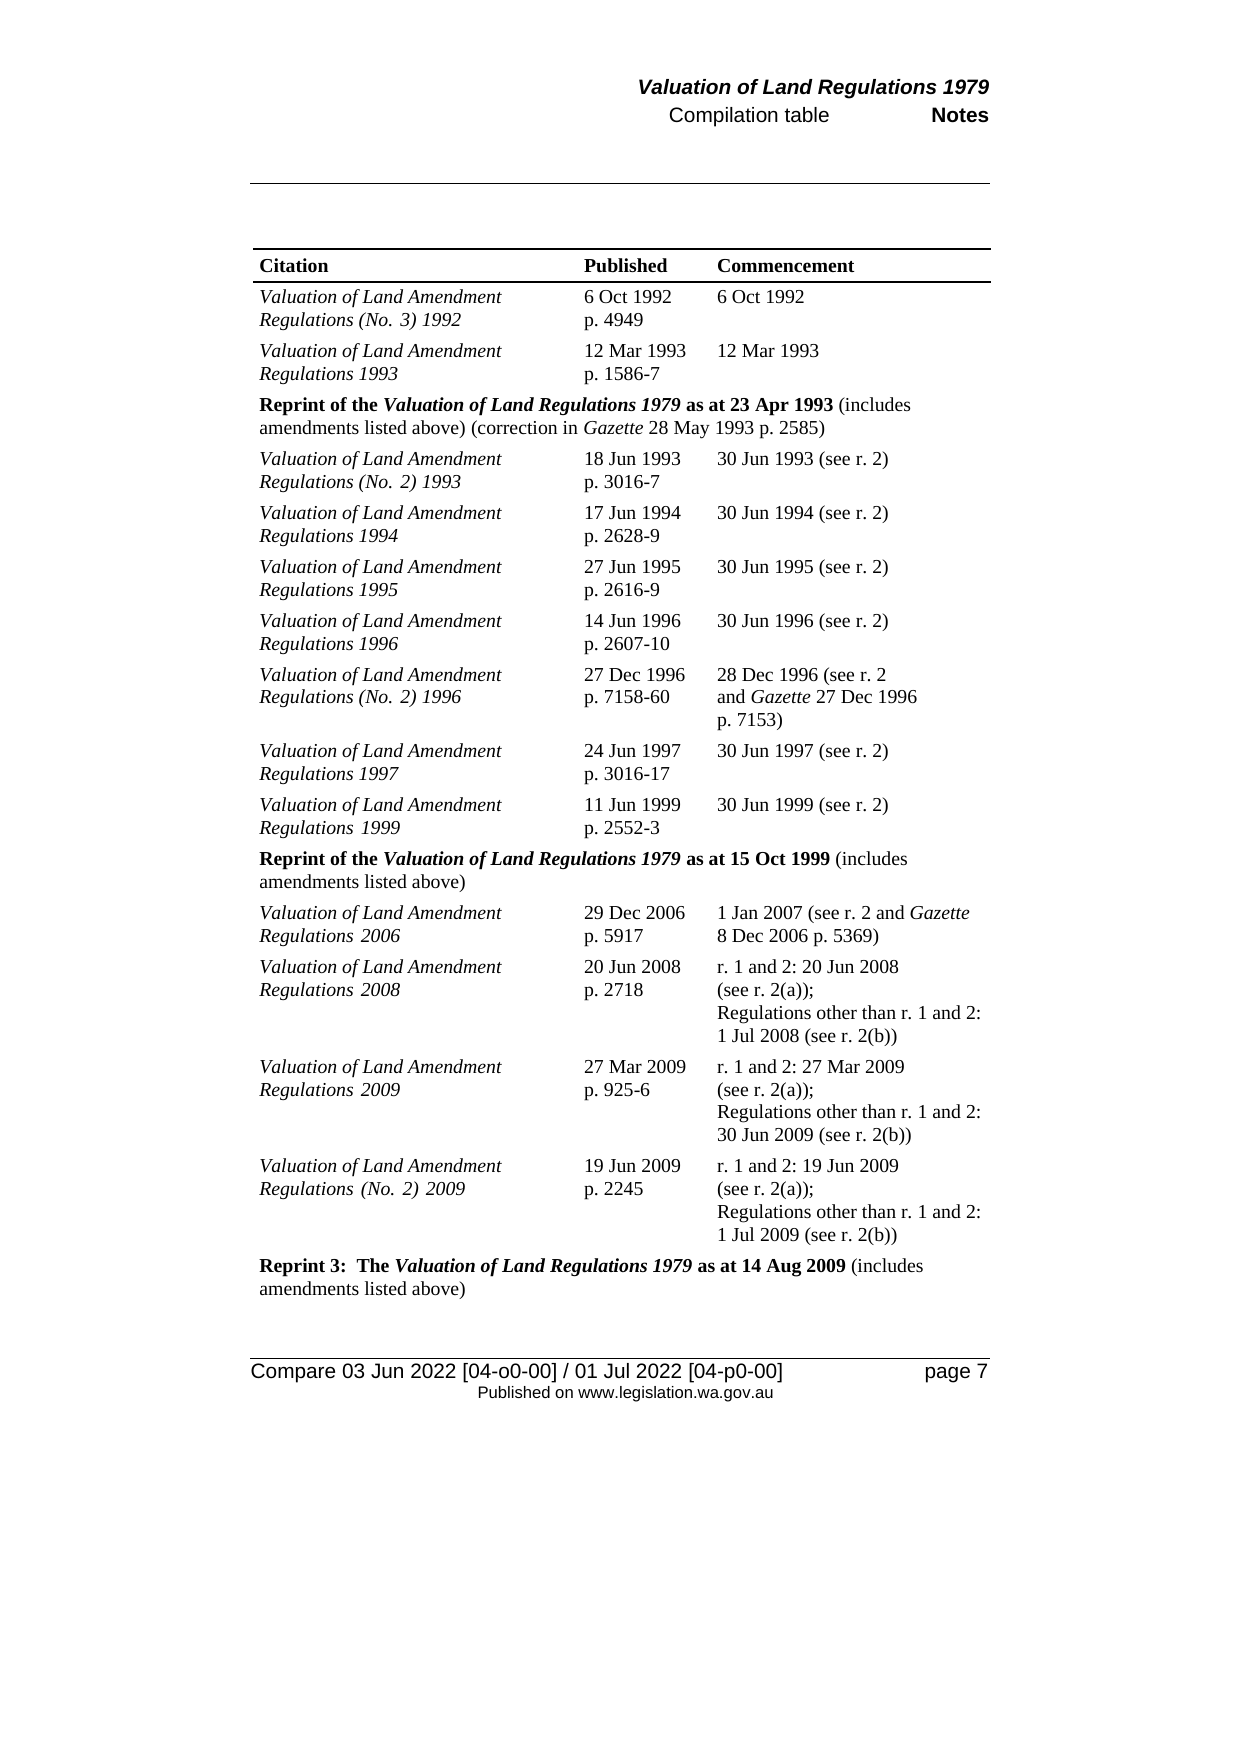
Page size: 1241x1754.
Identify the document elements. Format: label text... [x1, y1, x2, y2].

table_cell r. 1 and 2: 20 Jun 2008 (see r. 2(a)); Regulations other than r. 1 and 2: 1 Jul 2008 (see r. 2(b)) [711, 951, 991, 1051]
table_cell Valuation of Land Amendment Regulations (No. 3) 1992 [253, 283, 578, 335]
table_cell 20 Jun 2008 p. 2718 [578, 951, 711, 1051]
table_cell Valuation of Land Amendment Regulations 1997 [253, 735, 578, 789]
table_cell Reprint of the Valuation of Land Regulations 1979 as at 15 Oct 1999 (includes amendments listed above) [253, 843, 991, 897]
table_cell 14 Jun 1996 p. 2607-10 [578, 605, 711, 658]
table_cell 12 Mar 1993 [711, 335, 991, 389]
table_header Commencement [711, 250, 991, 281]
table_cell 6 Oct 1992 [711, 283, 991, 335]
table_cell 6 Oct 1992 p. 4949 [578, 283, 711, 335]
table_cell 27 Mar 2009 p. 925-6 [578, 1051, 711, 1150]
table_cell 29 Dec 2006 p. 5917 [578, 897, 711, 951]
table_cell 19 Jun 2009 p. 2245 [578, 1150, 711, 1250]
table_cell Reprint 3: The Valuation of Land Regulations 1979 as at 14 Aug 2009 (includes amendments listed above) [253, 1250, 991, 1304]
table_cell r. 1 and 2: 19 Jun 2009 (see r. 2(a)); Regulations other than r. 1 and 2: 1 Jul 2009 (see r. 2(b)) [711, 1150, 991, 1250]
table_cell 1 Jan 2007 (see r. 2 and Gazette 8 Dec 2006 p. 5369) [711, 897, 991, 951]
table_header Published [578, 250, 711, 281]
table_cell Valuation of Land Amendment Regulations 2006 [253, 897, 578, 951]
table_cell Valuation of Land Amendment Regulations 1999 [253, 789, 578, 843]
table_cell Valuation of Land Amendment Regulations 2009 [253, 1051, 578, 1150]
table_cell Valuation of Land Amendment Regulations 2008 [253, 951, 578, 1051]
table_cell r. 1 and 2: 27 Mar 2009 (see r. 2(a)); Regulations other than r. 1 and 2: 30 Jun 2009 (see r. 2(b)) [711, 1051, 991, 1150]
table_cell Valuation of Land Amendment Regulations 1996 [253, 605, 578, 658]
table_cell 27 Jun 1995 p. 2616-9 [578, 551, 711, 604]
table_cell Valuation of Land Amendment Regulations (No. 2) 1996 [253, 659, 578, 735]
table_header Citation [253, 250, 578, 281]
table_cell Valuation of Land Amendment Regulations 1995 [253, 551, 578, 604]
table_cell 30 Jun 1997 (see r. 2) [711, 735, 991, 789]
table_cell 30 Jun 1996 (see r. 2) [711, 605, 991, 658]
table_cell 28 Dec 1996 (see r. 2 and Gazette 27 Dec 1996 p. 7153) [711, 659, 991, 735]
table_cell 27 Dec 1996 p. 7158-60 [578, 659, 711, 735]
table_cell Valuation of Land Amendment Regulations (No. 2) 2009 [253, 1150, 578, 1250]
table_cell Valuation of Land Amendment Regulations 1994 [253, 497, 578, 551]
table_cell 17 Jun 1994 p. 2628-9 [578, 497, 711, 551]
table_cell 11 Jun 1999 p. 2552-3 [578, 789, 711, 843]
table_cell 18 Jun 1993 p. 3016-7 [578, 443, 711, 497]
table_cell Valuation of Land Amendment Regulations 1993 [253, 335, 578, 389]
table_cell 30 Jun 1993 (see r. 2) [711, 443, 991, 497]
table_cell 12 Mar 1993 p. 1586-7 [578, 335, 711, 389]
table_cell Valuation of Land Amendment Regulations (No. 2) 1993 [253, 443, 578, 497]
table_cell 30 Jun 1999 (see r. 2) [711, 789, 991, 843]
table_cell 30 Jun 1994 (see r. 2) [711, 497, 991, 551]
table_cell 24 Jun 1997 p. 3016-17 [578, 735, 711, 789]
table_cell Reprint of the Valuation of Land Regulations 1979 as at 23 Apr 1993 (includes amendments listed above) (correction in Gazette 28 May 1993 p. 2585) [253, 389, 991, 443]
table_cell 30 Jun 1995 (see r. 2) [711, 551, 991, 604]
